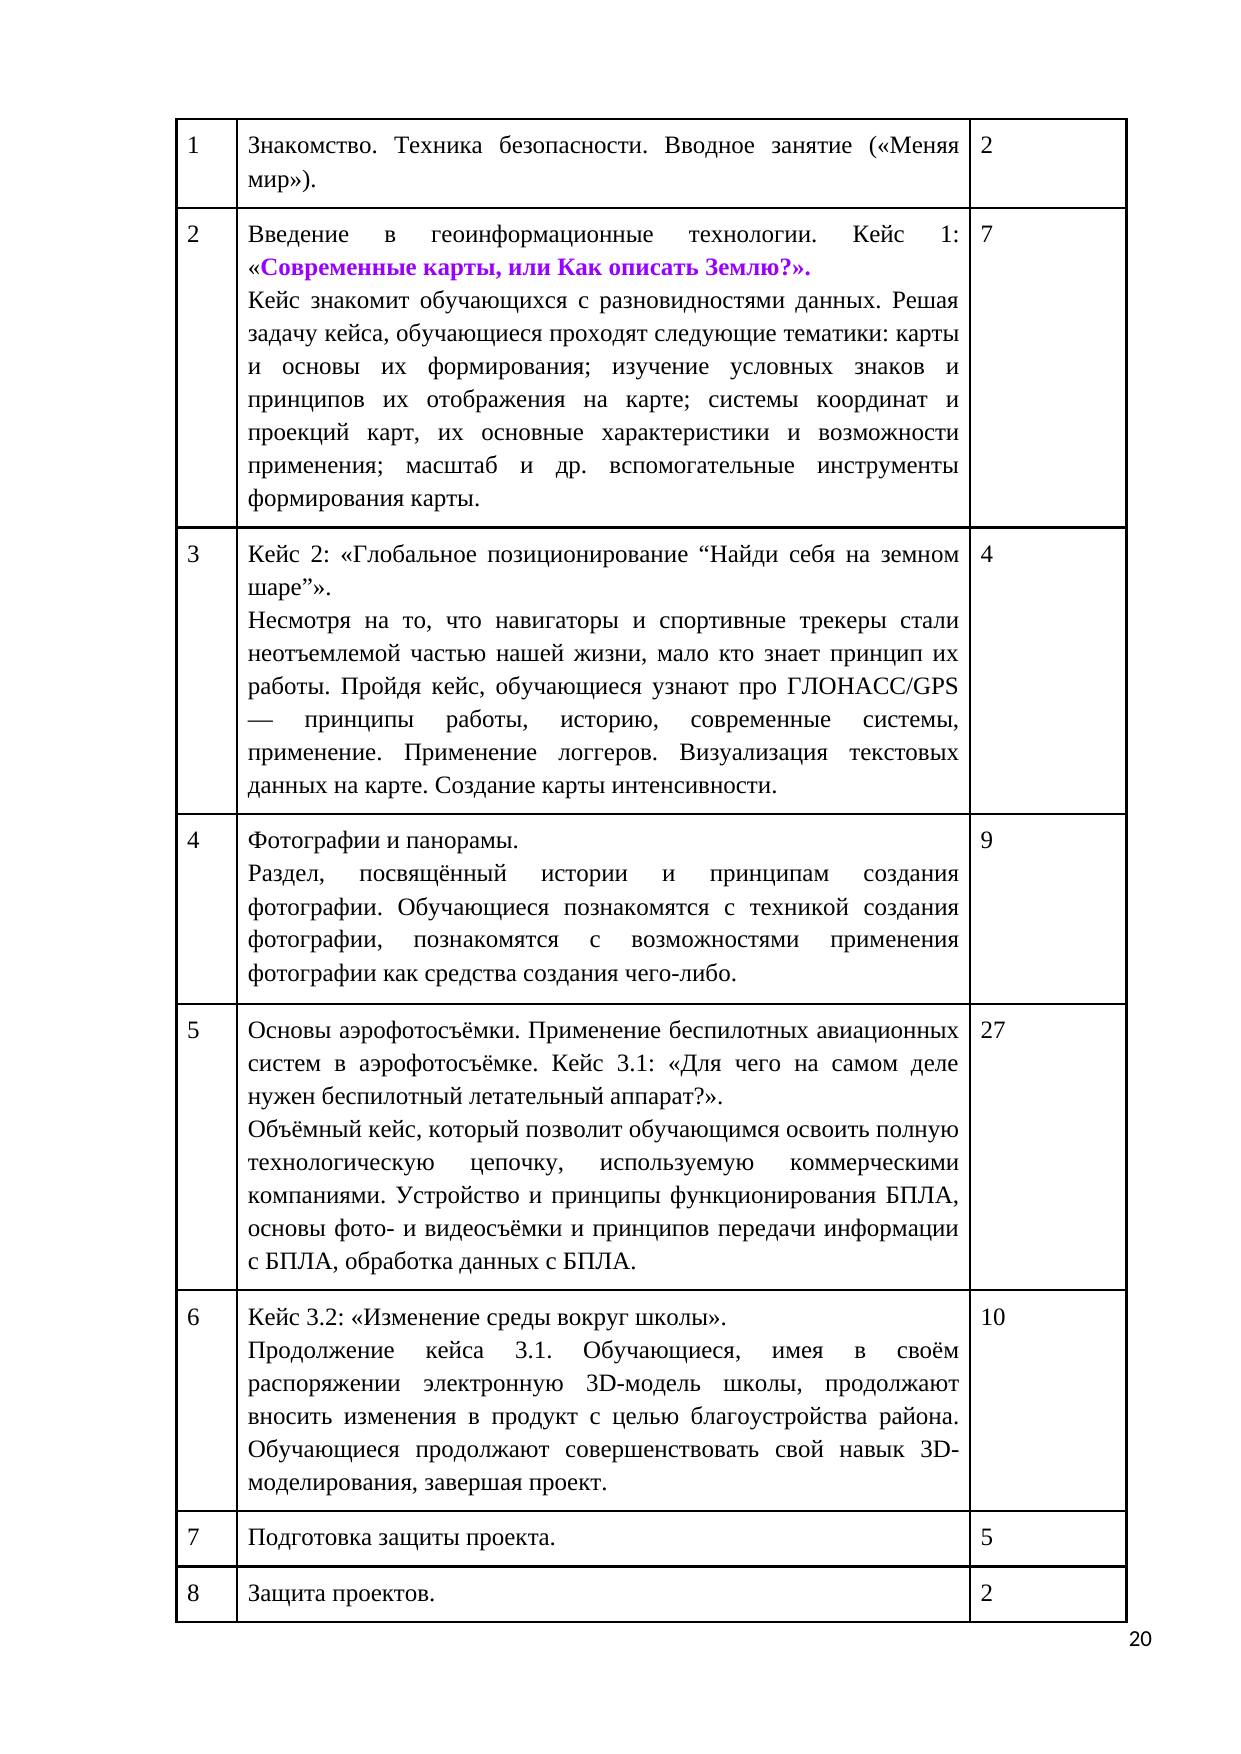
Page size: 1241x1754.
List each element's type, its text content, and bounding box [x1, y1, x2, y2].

table_cell 10 [971, 1291, 1125, 1510]
table_cell Знакомство. Техника безопасности. Вводное занятие («Меняя мир»). [238, 120, 969, 207]
table_cell 5 [971, 1512, 1125, 1565]
table_cell Основы аэрофотосъёмки. Применение беспилотных авиационных систем в аэрофотосъёмке. Кейс 3.1: «Для чего на самом деле нужен беспилотный летательный аппарат?». Объёмный кейс, который позволит обучающимся освоить полную технологическую цепочку, используемую коммерческими компаниями. Устройство и принципы функционирования БПЛА, основы фото- и видеосъёмки и принципов передачи информации с БПЛА, обработка данных с БПЛА. [238, 1005, 969, 1289]
table_cell 2 [971, 1568, 1125, 1621]
table_cell 7 [971, 209, 1125, 526]
table_cell Защита проектов. [238, 1568, 969, 1621]
table_cell 27 [971, 1005, 1125, 1289]
table_cell 5 [178, 1005, 236, 1289]
table_cell 3 [178, 529, 236, 813]
table_cell 8 [178, 1568, 236, 1621]
table_cell 4 [178, 815, 236, 1003]
table_cell 1 [178, 120, 236, 207]
table_cell 2 [971, 120, 1125, 207]
table_cell Подготовка защиты проекта. [238, 1512, 969, 1565]
table_cell 9 [971, 815, 1125, 1003]
table_cell Введение в геоинформационные технологии. Кейс 1: «Современные карты, или Как описать Землю?». Кейс знакомит обучающихся с разновидностями данных. Решая задачу кейса, обучающиеся проходят следующие тематики: карты и основы их формирования; изучение условных знаков и принципов их отображения на карте; системы координат и проекций карт, их основные характеристики и возможности применения; масштаб и др. вспомогательные инструменты формирования карты. [238, 209, 969, 526]
table_cell 2 [178, 209, 236, 526]
table_cell 4 [971, 529, 1125, 813]
table_cell 6 [178, 1291, 236, 1510]
table_cell Кейс 3.2: «Изменение среды вокруг школы». Продолжение кейса 3.1. Обучающиеся, имея в своём распоряжении электронную 3D-модель школы, продолжают вносить изменения в продукт с целью благоустройства района. Обучающиеся продолжают совершенствовать свой навык 3D-моделирования, завершая проект. [238, 1291, 969, 1510]
table_cell Фотографии и панорамы. Раздел, посвящённый истории и принципам создания фотографии. Обучающиеся познакомятся с техникой создания фотографии, познакомятся с возможностями применения фотографии как средства создания чего-либо. [238, 815, 969, 1003]
table_cell Кейс 2: «Глобальное позиционирование “Найди себя на земном шаре”». Несмотря на то, что навигаторы и спортивные трекеры стали неотъемлемой частью нашей жизни, мало кто знает принцип их работы. Пройдя кейс, обучающиеся узнают про ГЛОНАСС/GPS — принципы работы, историю, современные системы, применение. Применение логгеров. Визуализация текстовых данных на карте. Создание карты интенсивности. [238, 529, 969, 813]
table_cell 7 [178, 1512, 236, 1565]
